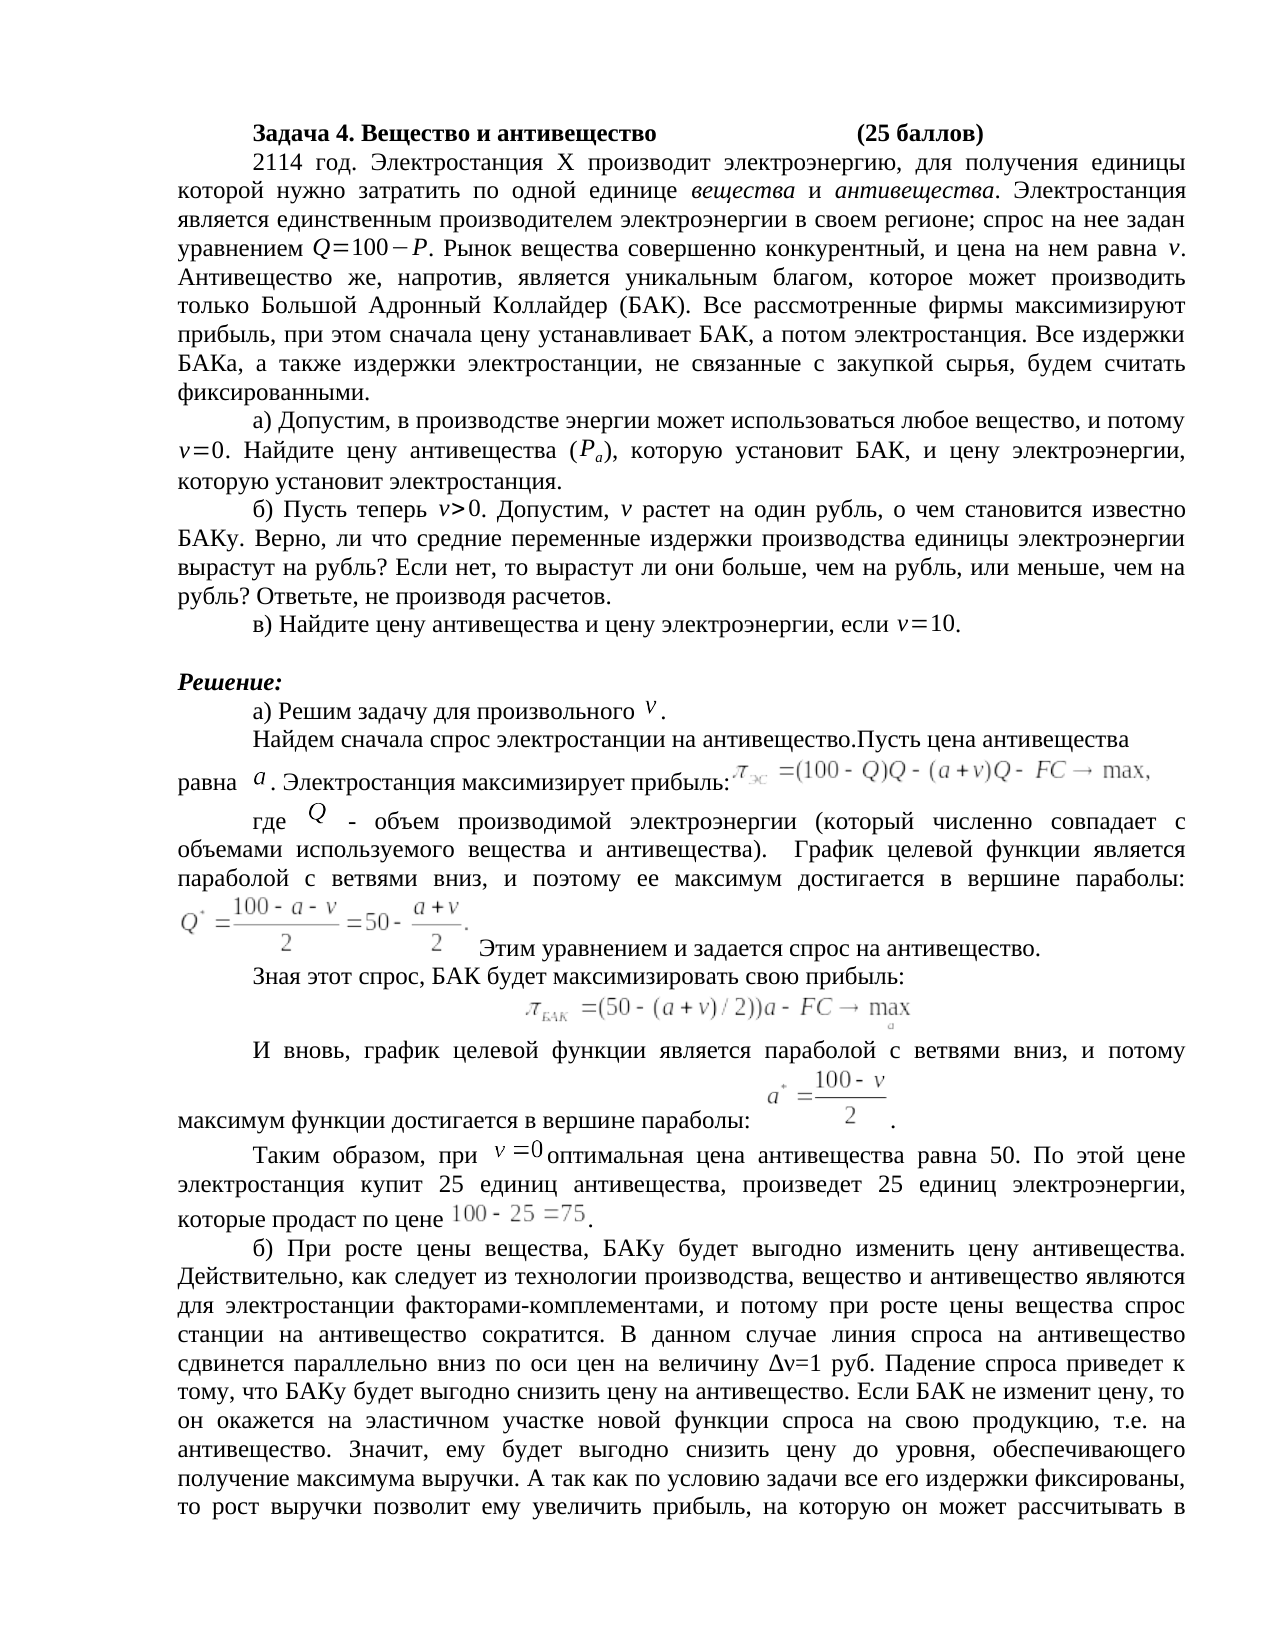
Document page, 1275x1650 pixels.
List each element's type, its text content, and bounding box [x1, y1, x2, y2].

text а) Решим задачу для произвольного . [177, 696, 1186, 724]
text Таким образом, при оптимальная цена антивещества равна 50. По этой цене электростанция купит 25 единиц антивещества, произведет 25 единиц электроэнергии, которые продаст по цене . [177, 1134, 1186, 1233]
text а) Допустим, в производстве энергии может использоваться любое вещество, и потому . Найдите цену антивещества (), которую установит БАК, и цену электроэнергии, которую установит электростанция. [177, 406, 1186, 494]
text И вновь, график целевой функции является параболой с ветвями вниз, и потому максимум функции достигается в вершине параболы: . [177, 1036, 1186, 1134]
text где - объем производимой электроэнергии (который численно совпадает с объемами используемого вещества и антивещества). График целевой функции является параболой с ветвями вниз, и поэтому ее максимум достигается в вершине параболы: Этим уравнением и задается спрос на антивещество. [177, 796, 1186, 961]
text Задача 4. Вещество и антивещество (25 баллов) [177, 118, 1186, 147]
text 2114 год. Электростанция X производит электроэнергию, для получения единицы которой нужно затратить по одной единице вещества и антивещества. Электростанция является единственным производителем электроэнергии в своем регионе; спрос на нее задан уравнением . Рынок вещества совершенно конкурентный, и цена на нем равна . Антивещество же, напротив, является уникальным благом, которое может производить только Большой Адронный Коллайдер (БАК). Все рассмотренные фирмы максимизируют прибыль, при этом сначала цену устанавливает БАК, а потом электростанция. Все издержки БАКа, а также издержки электростанции, не связанные с закупкой сырья, будем считать фиксированными. [177, 147, 1186, 406]
text Решение: [177, 667, 1186, 696]
text Найдем сначала спрос электростанции на антивещество.Пусть цена антивещества равна . Электростанция максимизирует прибыль: [177, 724, 1186, 796]
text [177, 1233, 1186, 1520]
text Зная этот спрос, БАК будет максимизировать свою прибыль: [177, 961, 1186, 990]
text б) Пусть теперь . Допустим, растет на один рубль, о чем становится известно БАКу. Верно, ли что средние переменные издержки производства единицы электроэнергии вырастут на рубль? Если нет, то вырастут ли они больше, чем на рубль, или меньше, чем на рубль? Ответьте, не производя расчетов. [177, 494, 1186, 609]
text в) Найдите цену антивещества и цену электроэнергии, если . [177, 609, 1186, 638]
